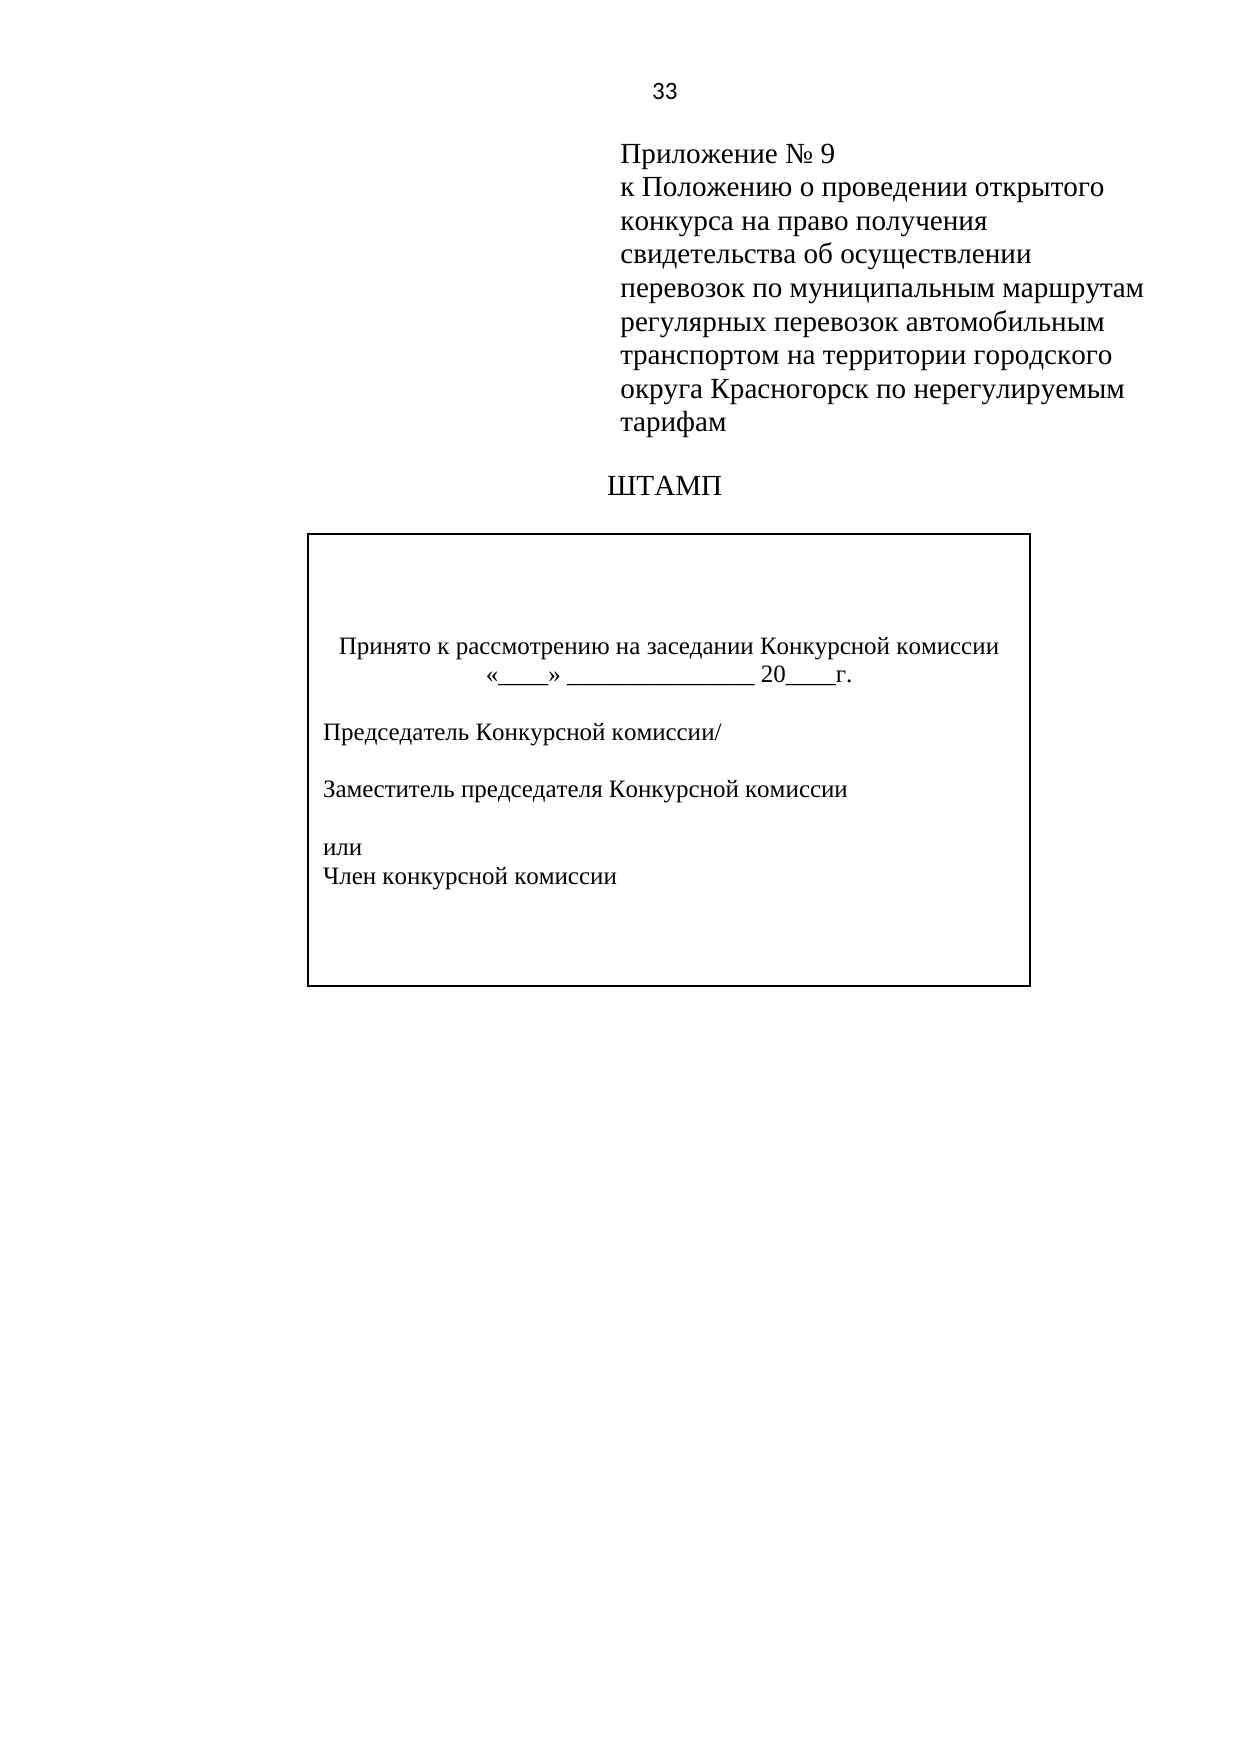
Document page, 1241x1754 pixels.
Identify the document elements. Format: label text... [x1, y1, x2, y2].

subtitle к Положению о проведении открытого конкурса на право получения свидетельства об осуществлении перевозок по муниципальным маршрутам регулярных перевозок автомобильным транспортом на территории городского округа Красногорск по нерегулируемым тарифам [620, 169, 1152, 438]
subtitle Приложение № 9 [620, 136, 1152, 169]
text ШТАМП [177, 468, 1152, 502]
